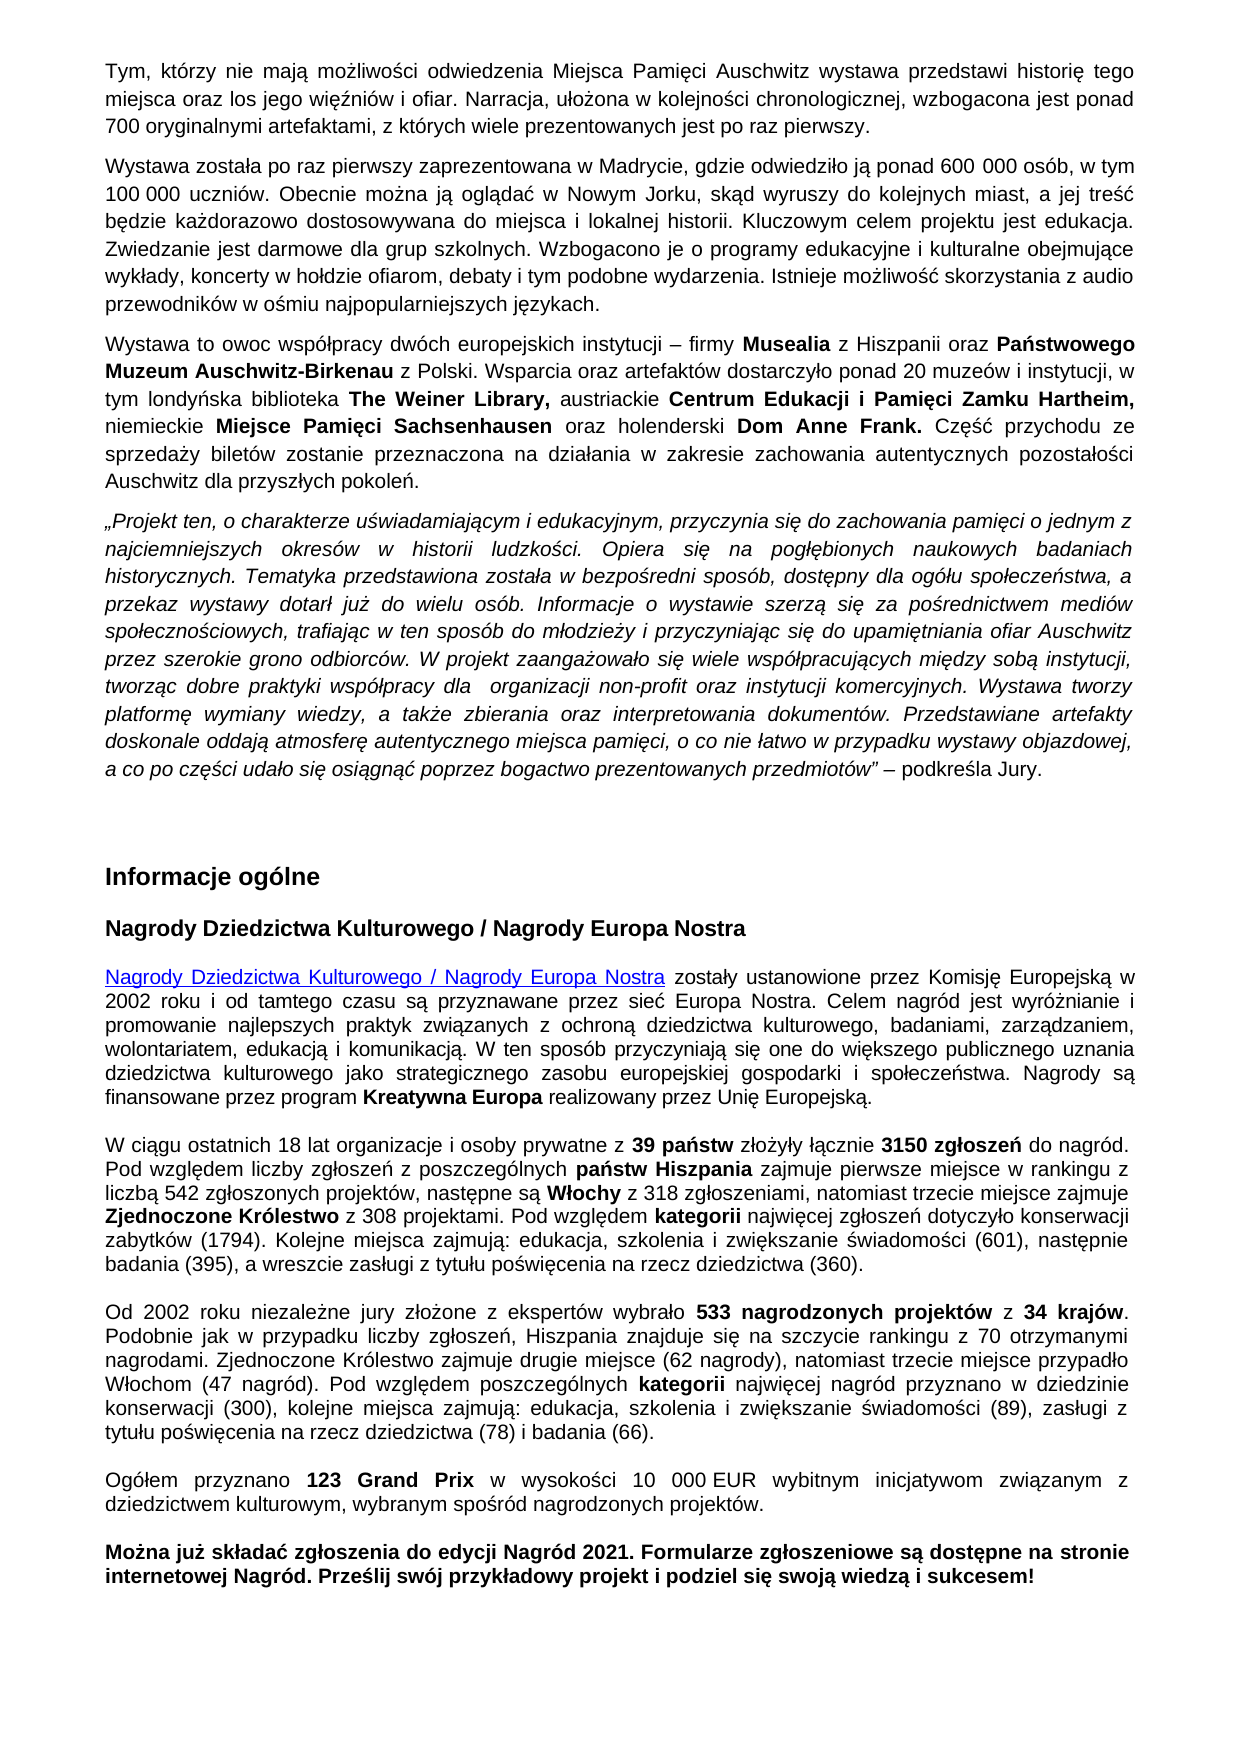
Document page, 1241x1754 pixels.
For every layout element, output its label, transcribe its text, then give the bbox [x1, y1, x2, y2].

text Informacje ogólne [105, 862, 1135, 891]
text Nagrody Dziedzictwa Kulturowego / Nagrody Europa Nostra zostały ustanowione przez Komisję Europejską w 2002 roku i od tamtego czasu są przyznawane przez sieć Europa Nostra. Celem nagród jest wyróżnianie i promowanie najlepszych praktyk związanych z ochroną dziedzictwa kulturowego, badaniami, zarządzaniem, wolontariatem, edukacją i komunikacją. W ten sposób przyczyniają się one do większego publicznego uznania dziedzictwa kulturowego jako strategicznego zasobu europejskiej gospodarki i społeczeństwa. Nagrody są finansowane przez program Kreatywna Europa realizowany przez Unię Europejską. [105, 965, 1135, 1108]
text W ciągu ostatnich 18 lat organizacje i osoby prywatne z 39 państw złożyły łącznie 3150 zgłoszeń do nagród. Pod względem liczby zgłoszeń z poszczególnych państw Hiszpania zajmuje pierwsze miejsce w rankingu z liczbą 542 zgłoszonych projektów, następne są Włochy z 318 zgłoszeniami, natomiast trzecie miejsce zajmuje Zjednoczone Królestwo z 308 projektami. Pod względem kategorii najwięcej zgłoszeń dotyczyło konserwacji zabytków (1794). Kolejne miejsca zajmują: edukacja, szkolenia i zwiększanie świadomości (601), następnie badania (395), a wreszcie zasługi z tytułu poświęcenia na rzecz dziedzictwa (360). [105, 1132, 1129, 1276]
text Wystawa została po raz pierwszy zaprezentowana w Madrycie, gdzie odwiedziło ją ponad 600 000 osób, w tym 100 000 uczniów. Obecnie można ją oglądać w Nowym Jorku, skąd wyruszy do kolejnych miast, a jej treść będzie każdorazowo dostosowywana do miejsca i lokalnej historii. Kluczowym celem projektu jest edukacja. Zwiedzanie jest darmowe dla grup szkolnych. Wzbogacono je o programy edukacyjne i kulturalne obejmujące wykłady, koncerty w hołdzie ofiarom, debaty i tym podobne wydarzenia. Istnieje możliwość skorzystania z audio przewodników w ośmiu najpopularniejszych językach. [105, 154, 1135, 316]
text Wystawa to owoc współpracy dwóch europejskich instytucji – firmy Musealia z Hiszpanii oraz Państwowego Muzeum Auschwitz-Birkenau z Polski. Wsparcia oraz artefaktów dostarczyło ponad 20 muzeów i instytucji, w tym londyńska biblioteka The Weiner Library, austriackie Centrum Edukacji i Pamięci Zamku Hartheim, niemieckie Miejsce Pamięci Sachsenhausen oraz holenderski Dom Anne Frank. Część przychodu ze sprzedaży biletów zostanie przeznaczona na działania w zakresie zachowania autentycznych pozostałości Auschwitz dla przyszłych pokoleń. [105, 332, 1135, 493]
text Można już składać zgłoszenia do edycji Nagród 2021. Formularze zgłoszeniowe są dostępne na stronie internetowej Nagród. Prześlij swój przykładowy projekt i podziel się swoją wiedzą i sukcesem! [105, 1540, 1129, 1588]
text Od 2002 roku niezależne jury złożone z ekspertów wybrało 533 nagrodzonych projektów z 34 krajów. Podobnie jak w przypadku liczby zgłoszeń, Hiszpania znajduje się na szczycie rankingu z 70 otrzymanymi nagrodami. Zjednoczone Królestwo zajmuje drugie miejsce (62 nagrody), natomiast trzecie miejsce przypadło Włochom (47 nagród). Pod względem poszczególnych kategorii najwięcej nagród przyznano w dziedzinie konserwacji (300), kolejne miejsca zajmują: edukacja, szkolenia i zwiększanie świadomości (89), zasługi z tytułu poświęcenia na rzecz dziedzictwa (78) i badania (66). [105, 1300, 1129, 1444]
text Ogółem przyznano 123 Grand Prix w wysokości 10 000 EUR wybitnym inicjatywom związanym z dziedzictwem kulturowym, wybranym spośród nagrodzonych projektów. [105, 1468, 1129, 1516]
text Nagrody Dziedzictwa Kulturowego / Nagrody Europa Nostra [105, 914, 1135, 941]
text „Projekt ten, o charakterze uświadamiającym i edukacyjnym, przyczynia się do zachowania pamięci o jednym z najciemniejszych okresów w historii ludzkości. Opiera się na pogłębionych naukowych badaniach historycznych. Tematyka przedstawiona została w bezpośredni sposób, dostępny dla ogółu społeczeństwa, a przekaz wystawy dotarł już do wielu osób. Informacje o wystawie szerzą się za pośrednictwem mediów społecznościowych, trafiając w ten sposób do młodzieży i przyczyniając się do upamiętniania ofiar Auschwitz przez szerokie grono odbiorców. W projekt zaangażowało się wiele współpracujących między sobą instytucji, tworząc dobre praktyki współpracy dla organizacji non-profit oraz instytucji komercyjnych. Wystawa tworzy platformę wymiany wiedzy, a także zbierania oraz interpretowania dokumentów. Przedstawiane artefakty doskonale oddają atmosferę autentycznego miejsca pamięci, o co nie łatwo w przypadku wystawy objazdowej, a co po części udało się osiągnąć poprzez bogactwo prezentowanych przedmiotów” – podkreśla Jury. [105, 509, 1135, 781]
text Tym, którzy nie mają możliwości odwiedzenia Miejsca Pamięci Auschwitz wystawa przedstawi historię tego miejsca oraz los jego więźniów i ofiar. Narracja, ułożona w kolejności chronologicznej, wzbogacona jest ponad 700 oryginalnymi artefaktami, z których wiele prezentowanych jest po raz pierwszy. [105, 59, 1135, 138]
